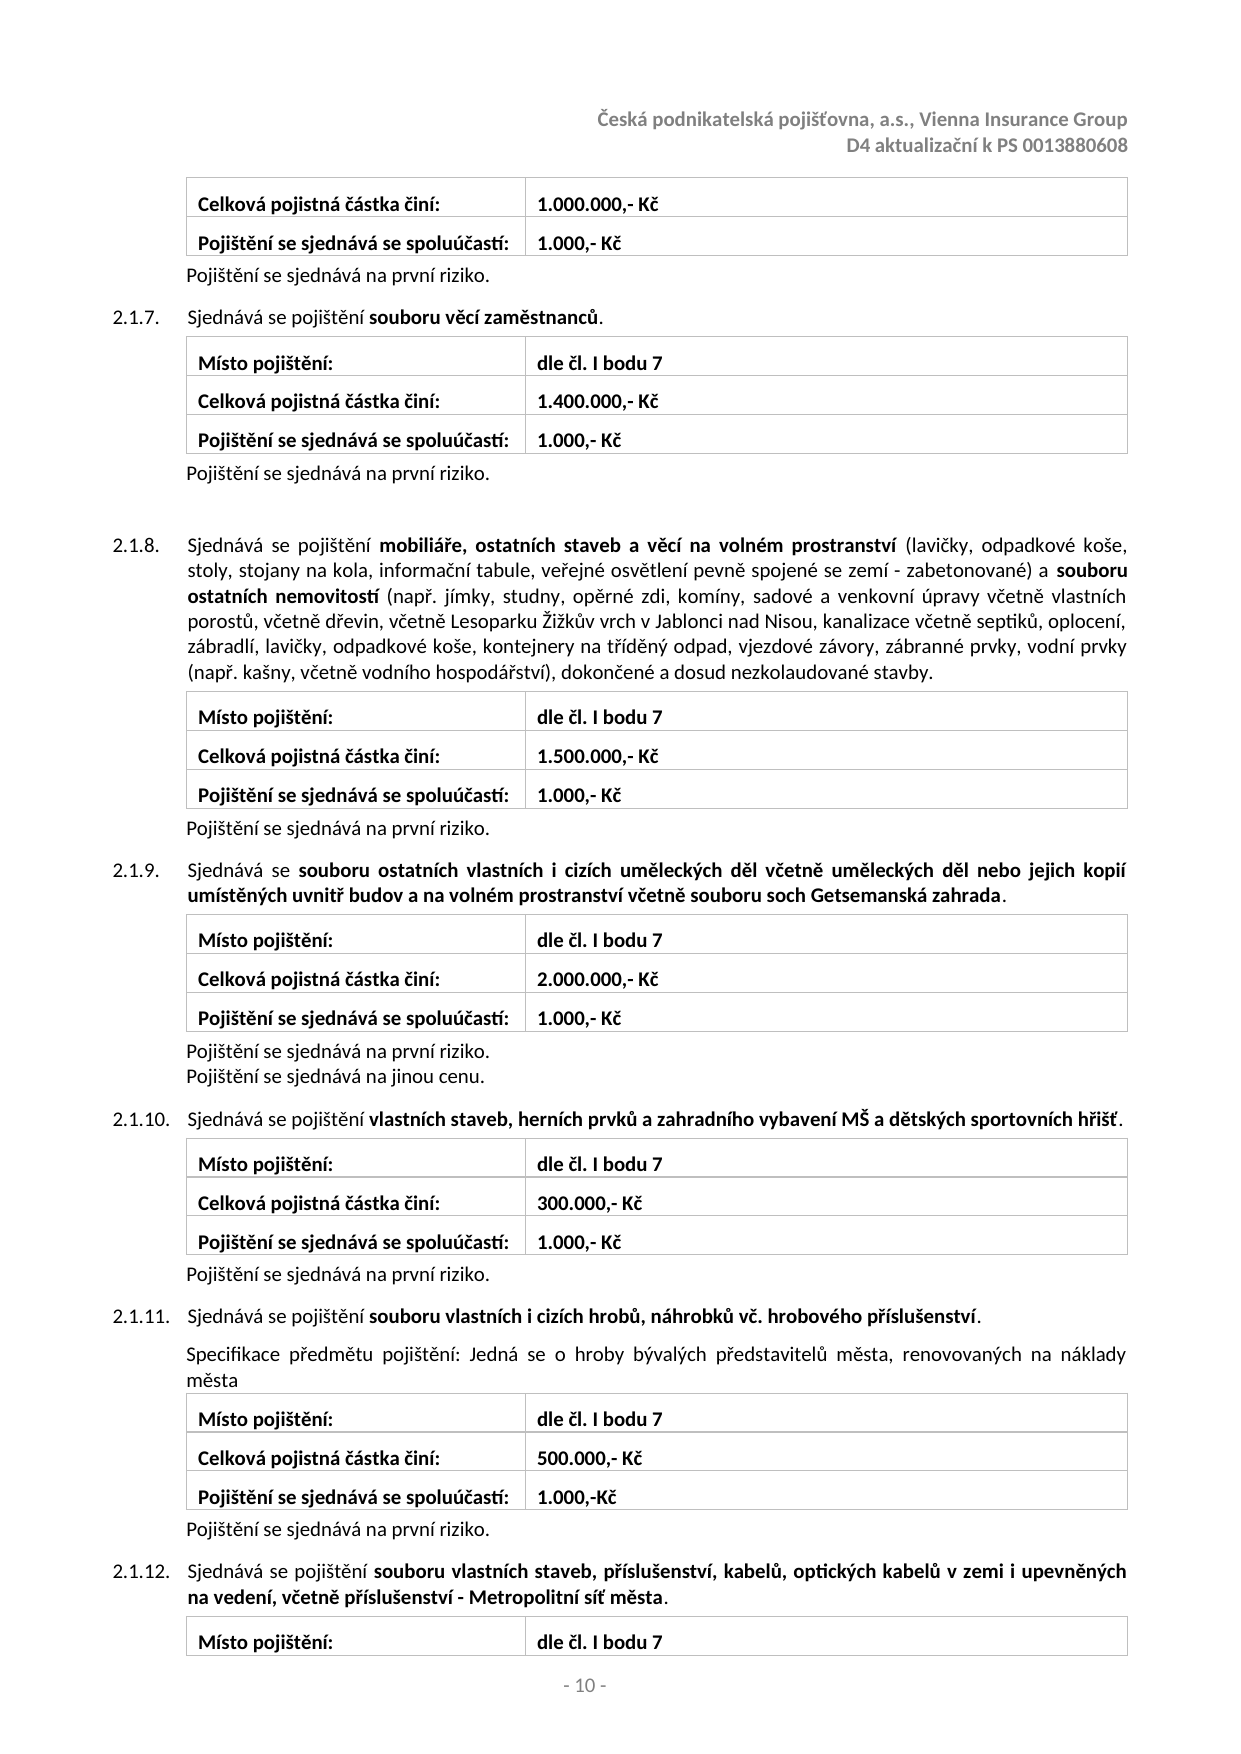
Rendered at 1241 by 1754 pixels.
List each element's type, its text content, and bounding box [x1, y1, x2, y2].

table_header dle čl. I bodu 7 [526, 1394, 1127, 1431]
table_cell 500.000,- Kč [526, 1433, 1127, 1470]
text Specifikace předmětu pojištění: Jedná se o hroby bývalých představitelů města, renovovaných na náklady města [186, 1342, 1128, 1392]
text Pojištění se sjednává na první riziko. [186, 262, 1128, 288]
subtitle Sjednává se pojištění souboru vlastních staveb, příslušenství, kabelů, optických kabelů v zemi i upevněných na vedení, včetně příslušenství - Metropolitní síť města. [112, 1559, 1128, 1609]
text Pojištění se sjednává na první riziko. [186, 1517, 1128, 1542]
table_cell Pojištění se sjednává se spoluúčastí: [187, 415, 525, 453]
table_header dle čl. I bodu 7 [526, 1617, 1127, 1655]
subtitle Sjednává se pojištění souboru věcí zaměstnanců. [112, 304, 1128, 330]
table_cell 1.000.000,- Kč [526, 178, 1127, 216]
table_header dle čl. I bodu 7 [526, 692, 1127, 730]
subtitle Sjednává se pojištění souboru vlastních i cizích hrobů, náhrobků vč. hrobového příslušenství. [112, 1304, 1128, 1329]
table_cell 1.000,-Kč [526, 1471, 1127, 1509]
table_cell Celková pojistná částka činí: [187, 376, 525, 414]
table_cell Celková pojistná částka činí: [187, 954, 525, 992]
table_cell 1.000,- Kč [526, 1216, 1127, 1254]
table_header Místo pojištění: [187, 915, 525, 953]
text Pojištění se sjednává na první riziko. [186, 1038, 1128, 1064]
table_cell Pojištění se sjednává se spoluúčastí: [187, 1471, 525, 1509]
table_header dle čl. I bodu 7 [526, 337, 1127, 375]
table_cell Pojištění se sjednává se spoluúčastí: [187, 217, 525, 255]
table_cell 1.000,- Kč [526, 770, 1127, 808]
table_header Místo pojištění: [187, 337, 525, 375]
table_cell Pojištění se sjednává se spoluúčastí: [187, 993, 525, 1031]
text Pojištění se sjednává na první riziko. [186, 1262, 1128, 1287]
subtitle Sjednává se souboru ostatních vlastních i cizích uměleckých děl včetně uměleckých děl nebo jejich kopií umístěných uvnitř budov a na volném prostranství včetně souboru soch Getsemanská zahrada. [112, 857, 1128, 908]
text Pojištění se sjednává na jinou cenu. [186, 1064, 1128, 1089]
table_header Místo pojištění: [187, 1617, 525, 1655]
subtitle Sjednává se pojištění mobiliáře, ostatních staveb a věcí na volném prostranství (lavičky, odpadkové koše, stoly, stojany na kola, informační tabule, veřejné osvětlení pevně spojené se zemí - zabetonované) a souboru ostatních nemovitostí (např. jímky, studny, opěrné zdi, komíny, sadové a venkovní úpravy včetně vlastních porostů, včetně dřevin, včetně Lesoparku Žižkův vrch v Jablonci nad Nisou, kanalizace včetně septiků, oplocení, zábradlí, lavičky, odpadkové koše, kontejnery na tříděný odpad, vjezdové závory, zábranné prvky, vodní prvky (např. kašny, včetně vodního hospodářství), dokončené a dosud nezkolaudované stavby. [112, 532, 1128, 684]
text Pojištění se sjednává na první riziko. [186, 460, 1128, 486]
table_cell Pojištění se sjednává se spoluúčastí: [187, 1216, 525, 1254]
table_cell 1.500.000,- Kč [526, 731, 1127, 769]
table_header dle čl. I bodu 7 [526, 915, 1127, 953]
table_cell 1.000,- Kč [526, 217, 1127, 255]
text Pojištění se sjednává na první riziko. [186, 815, 1128, 840]
table_header Místo pojištění: [187, 1394, 525, 1431]
table_cell Celková pojistná částka činí: [187, 1178, 525, 1215]
table_cell 1.400.000,- Kč [526, 376, 1127, 414]
table_cell 2.000.000,- Kč [526, 954, 1127, 992]
table_cell Celková pojistná částka činí: [187, 1433, 525, 1470]
table_cell 1.000,- Kč [526, 993, 1127, 1031]
table_cell 300.000,- Kč [526, 1178, 1127, 1215]
table_cell Pojištění se sjednává se spoluúčastí: [187, 770, 525, 808]
table_cell Celková pojistná částka činí: [187, 178, 525, 216]
table_header dle čl. I bodu 7 [526, 1139, 1127, 1176]
table_cell 1.000,- Kč [526, 415, 1127, 453]
table_cell Celková pojistná částka činí: [187, 731, 525, 769]
table_header Místo pojištění: [187, 1139, 525, 1176]
table_header Místo pojištění: [187, 692, 525, 730]
subtitle Sjednává se pojištění vlastních staveb, herních prvků a zahradního vybavení MŠ a dětských sportovních hřišť. [112, 1106, 1128, 1131]
